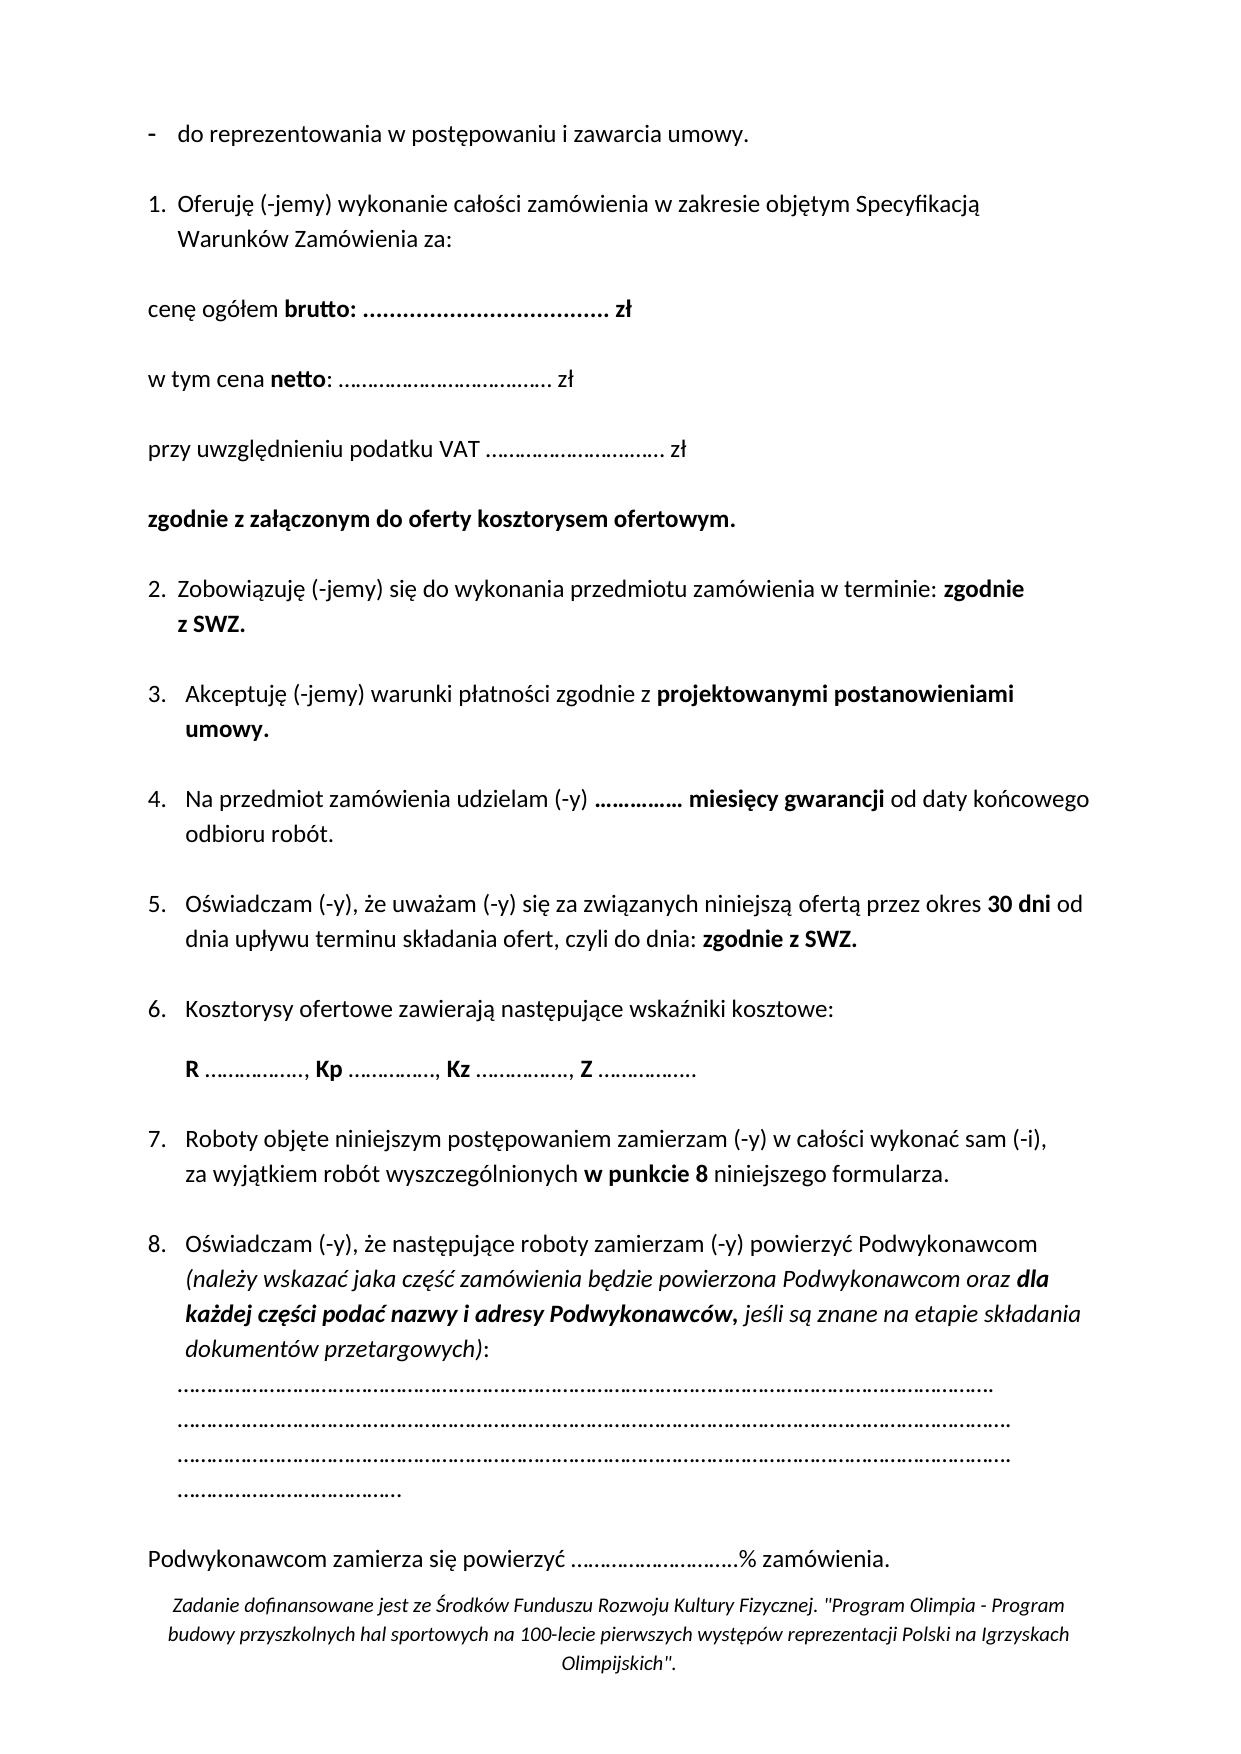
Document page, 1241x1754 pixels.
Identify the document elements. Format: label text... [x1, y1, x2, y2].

list Zobowiązuję (-jemy) się do wykonania przedmiotu zamówienia w terminie: zgodnie z SWZ. [148, 573, 1093, 639]
list Oświadczam (-y), że uważam (-y) się za związanych niniejszą ofertą przez okres 30 dni od dnia upływu terminu składania ofert, czyli do dnia: zgodnie z SWZ. [148, 888, 1093, 954]
list Podwykonawcom zamierza się powierzyć ………………………..% zamówienia. [148, 1543, 1093, 1574]
list Oświadczam (-y), że następujące roboty zamierzam (-y) powierzyć Podwykonawcom (należy wskazać jaka część zamówienia będzie powierzona Podwykonawcom oraz dla każdej części podać nazwy i adresy Podwykonawców, jeśli są znane na etapie składania dokumentów przetargowych): [148, 1228, 1093, 1364]
list Akceptuję (-jemy) warunki płatności zgodnie z projektowanymi postanowieniami umowy. [148, 678, 1093, 744]
list …………………………………………………………………………………………………………………………….……………………………………………………………………………………………………………………………….……………………………………………………………………………………………………………………………….………………………………… [177, 1368, 1093, 1504]
list Roboty objęte niniejszym postępowaniem zamierzam (-y) w całości wykonać sam (-i), za wyjątkiem robót wyszczególnionych w punkcie 8 niniejszego formularza. [148, 1123, 1093, 1189]
list Na przedmiot zamówienia udzielam (-y) …………… miesięcy gwarancji od daty końcowego odbioru robót. [148, 783, 1093, 849]
list cenę ogółem brutto: ..................................... zł [148, 293, 1093, 324]
list do reprezentowania w postępowaniu i zawarcia umowy. [148, 118, 1093, 149]
list w tym cena netto: ………………………….…… zł [148, 363, 1093, 394]
text zgodnie z załączonym do oferty kosztorysem ofertowym. [148, 503, 1093, 534]
list przy uwzględnieniu podatku VAT …………………….…… zł [148, 433, 1093, 464]
list Kosztorysy ofertowe zawierają następujące wskaźniki kosztowe: [148, 993, 1093, 1024]
list Oferuję (-jemy) wykonanie całości zamówienia w zakresie objętym Specyfikacją Warunków Zamówienia za: [148, 188, 1093, 254]
list R …………….., Kp ……………, Kz ……………., Z …………….. [185, 1053, 1093, 1084]
